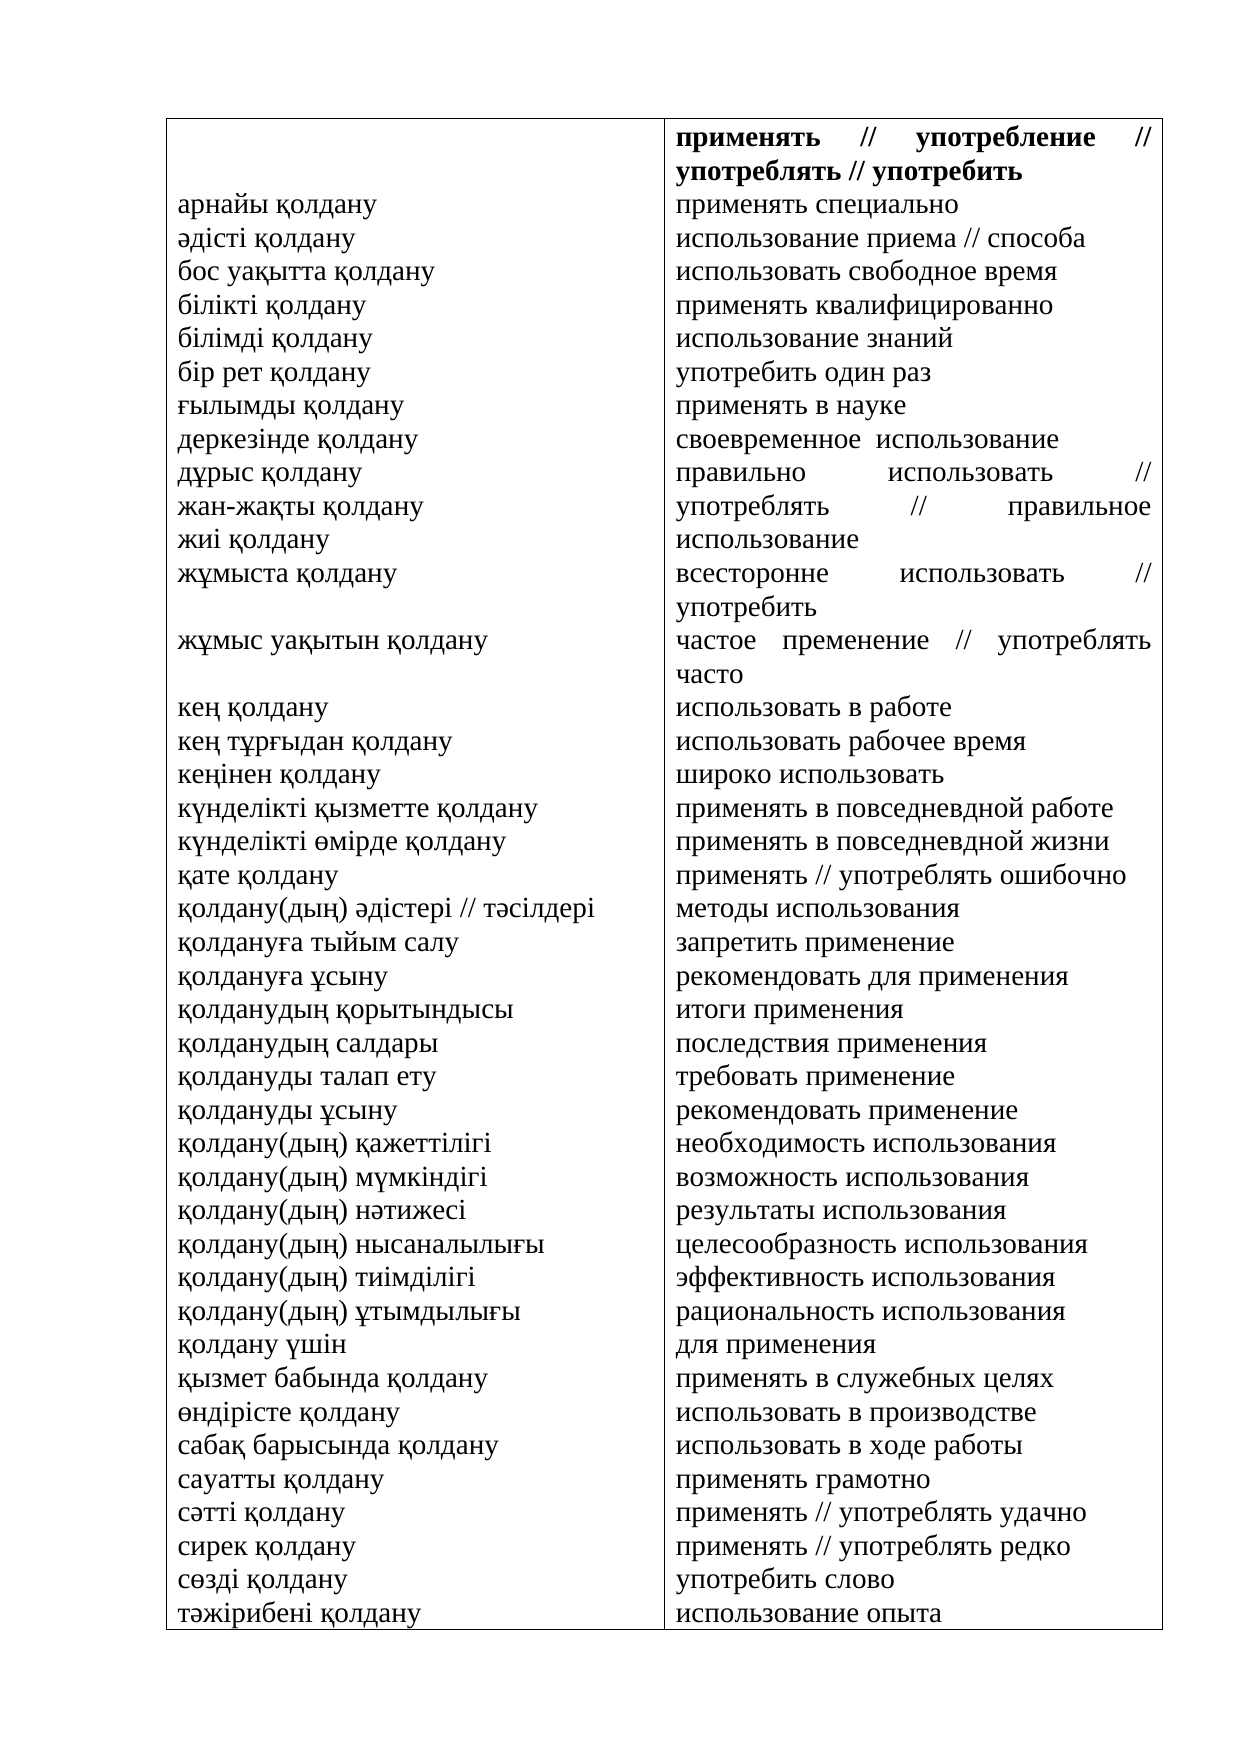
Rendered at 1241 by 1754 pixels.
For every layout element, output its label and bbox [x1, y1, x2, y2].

table_cell [665, 119, 1162, 1628]
table_cell [167, 119, 664, 1628]
